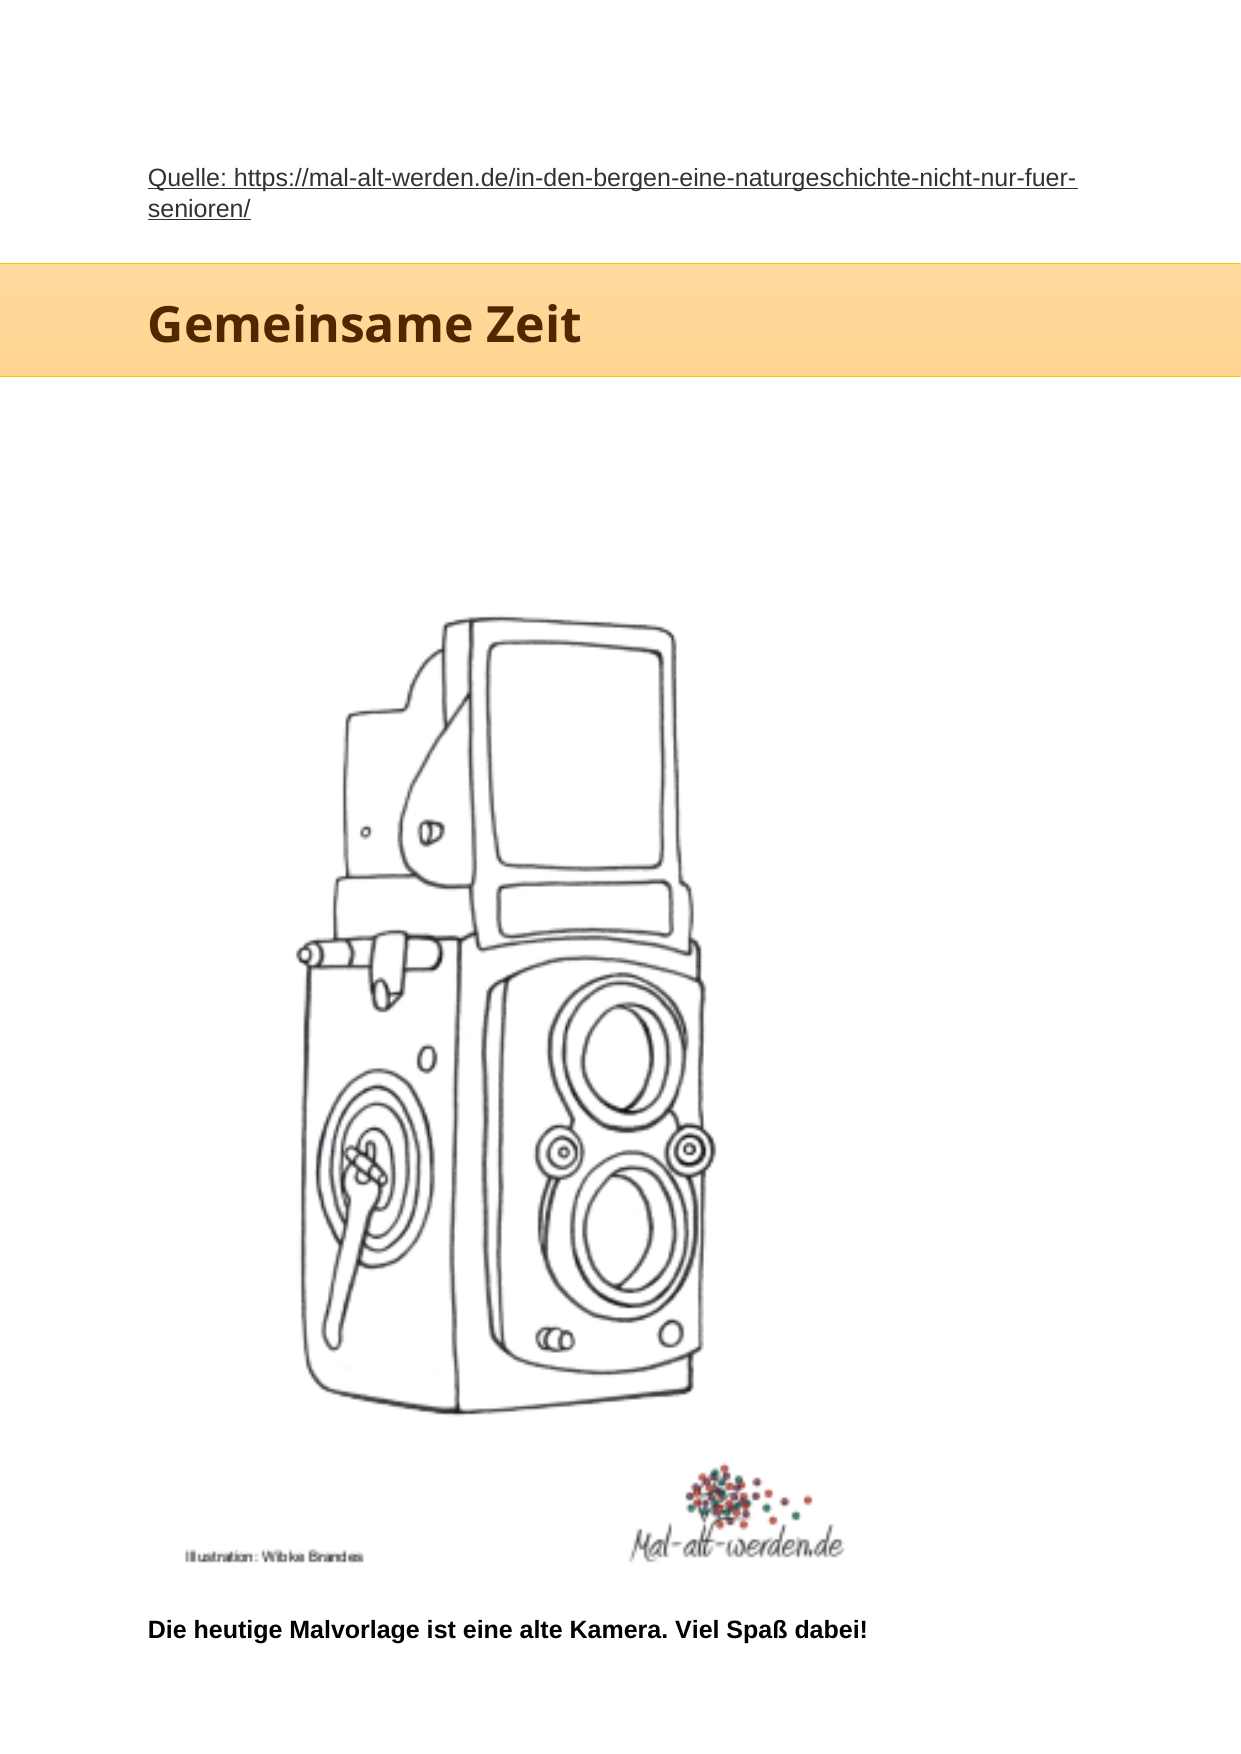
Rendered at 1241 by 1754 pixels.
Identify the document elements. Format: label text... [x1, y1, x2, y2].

text Gemeinsame Zeit [148, 289, 1093, 357]
text Die heutige Malvorlage ist eine alte Kamera. Viel Spaß dabei! [148, 1615, 1093, 1644]
text Quelle: https://mal-alt-werden.de/in-den-bergen-eine-naturgeschichte-nicht-nur-fuer-senioren/ [148, 162, 1093, 222]
picture [147, 559, 879, 1597]
